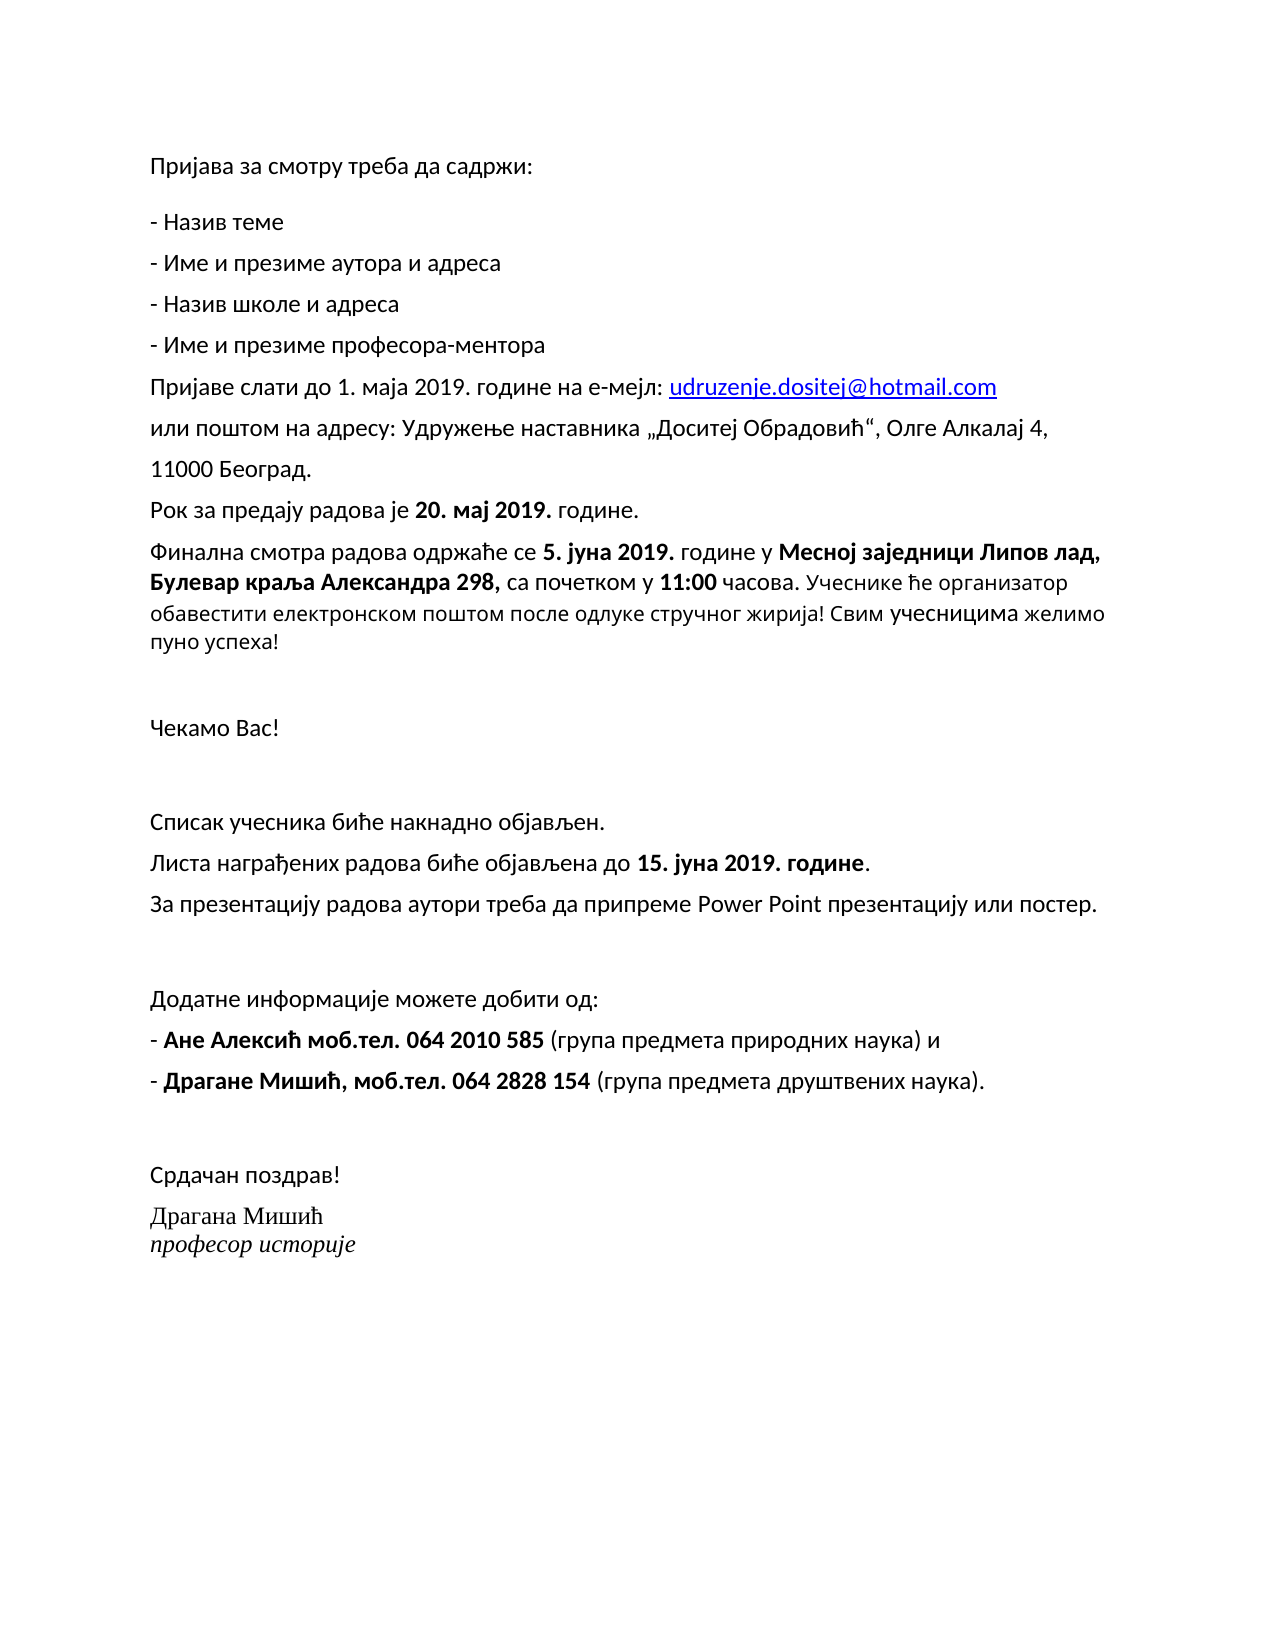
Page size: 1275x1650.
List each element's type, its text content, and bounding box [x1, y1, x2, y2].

subtitle - Име и презиме аутора и адреса [150, 247, 1125, 278]
subtitle - Ане Алексић моб.тел. 064 2010 585 (група предмета природних наука) и [150, 1024, 1125, 1054]
subtitle Списак учесника биће накнадно објављен. [150, 806, 1125, 836]
subtitle Срдачан поздрав! [150, 1159, 1125, 1190]
subtitle Пријаве слати до 1. маја 2019. године на е-мејл: udruzenje.dositej@hotmail.com [150, 371, 1125, 401]
subtitle 11000 Београд. [150, 453, 1125, 484]
subtitle Чекамо Вас! [150, 712, 1125, 742]
text Финална смотра радова одржаће се 5. јуна 2019. године у Месној заједници Липов лад, Булевар краља Александра 298, са почетком у 11:00 часова. Учеснике ће организатор обавестити електронском поштом после одлуке стручног жирија! Свим учесницима желимо пуно успеха! [150, 536, 1125, 656]
subtitle За презентацију радова аутори треба да припреме Power Point презентацију или постер. [150, 888, 1125, 919]
subtitle Додатне информације можете добити од: [150, 983, 1125, 1013]
subtitle - Име и презиме професора-ментора [150, 329, 1125, 360]
subtitle Листа награђених радова биће објављена до 15. јуна 2019. године. [150, 847, 1125, 878]
text Пријава за смотру треба да садржи: [150, 150, 1125, 181]
subtitle или поштом на адресу: Удружење наставника „Доситеј Обрадовић“, Олге Алкалај 4, [150, 412, 1125, 443]
subtitle - Назив школе и адреса [150, 288, 1125, 319]
subtitle Рок за предају радова је 20. мај 2019. године. [150, 494, 1125, 525]
text професор историје [150, 1229, 1125, 1258]
subtitle - Назив теме [150, 206, 1125, 236]
subtitle - Драгане Мишић, моб.тел. 064 2828 154 (група предмета друштвених наука). [150, 1065, 1125, 1096]
text Драгана Мишић [150, 1201, 1125, 1229]
